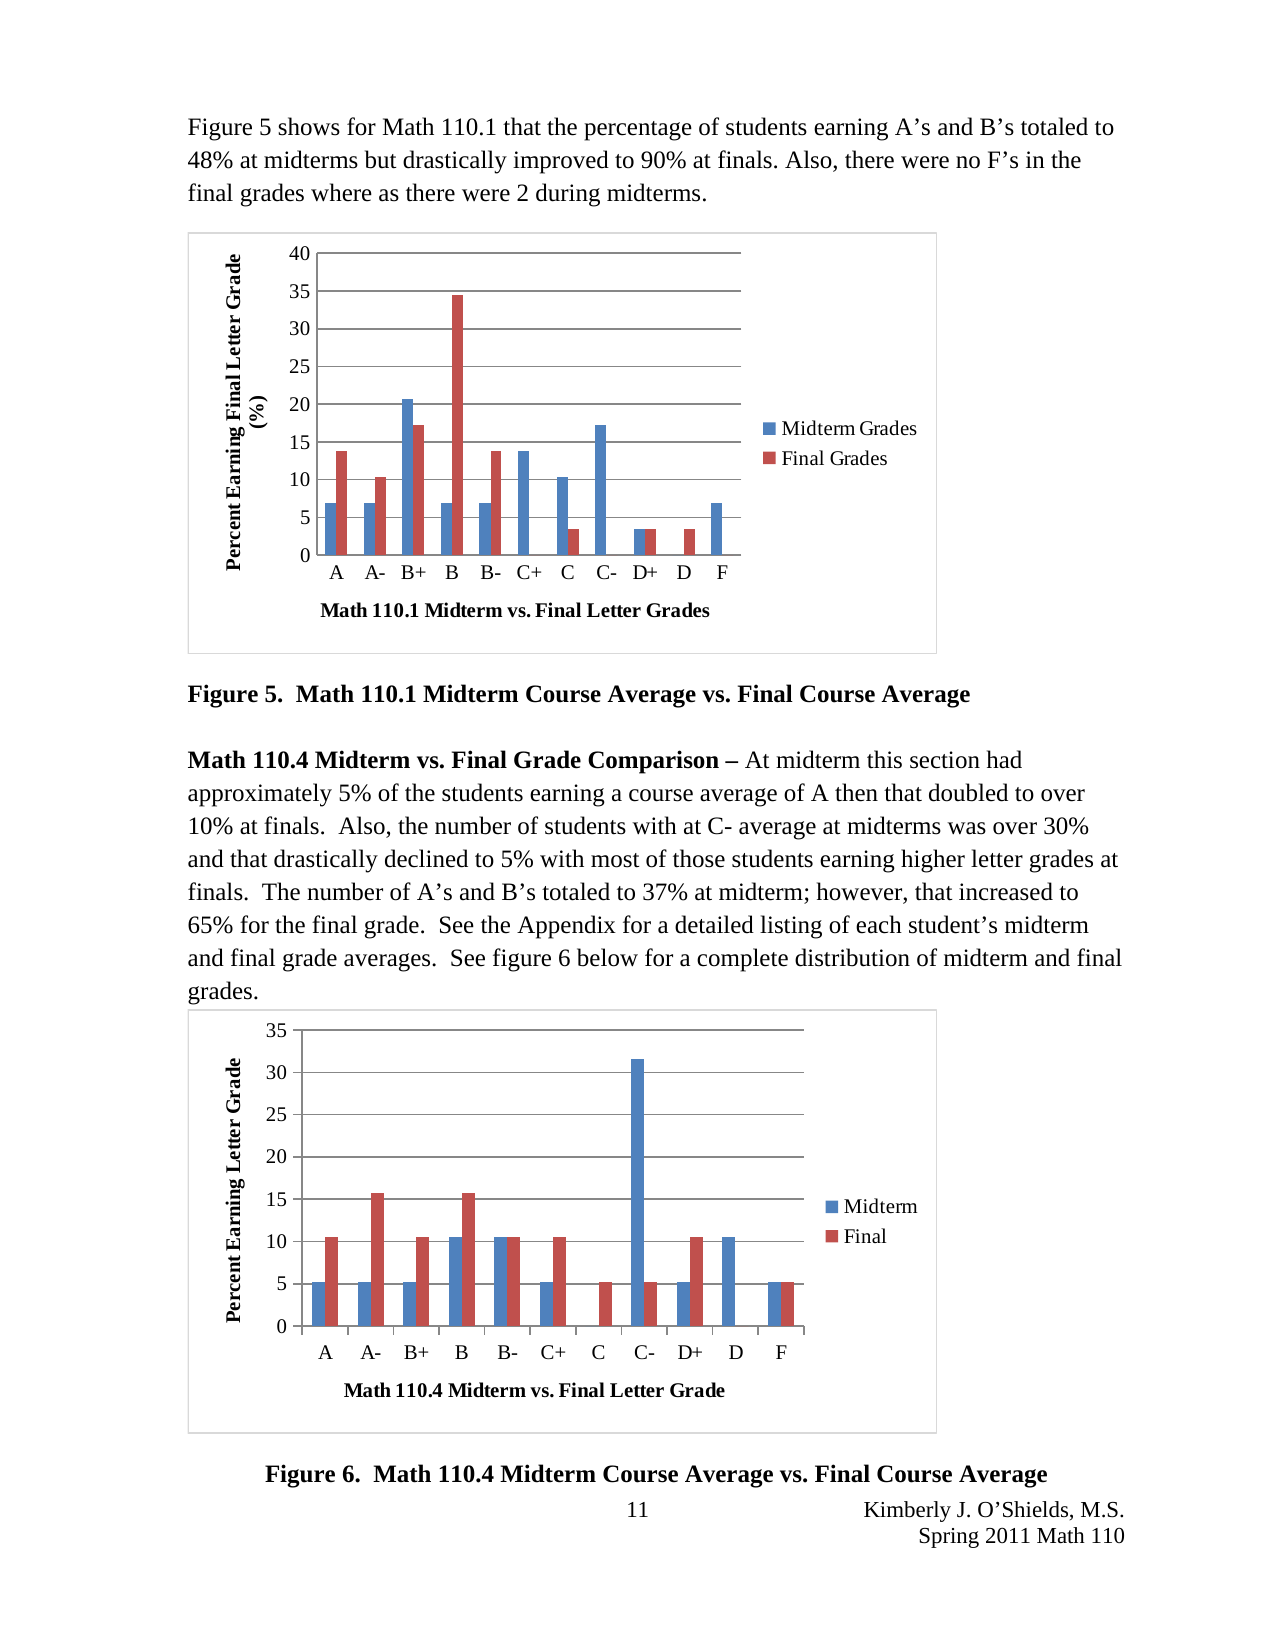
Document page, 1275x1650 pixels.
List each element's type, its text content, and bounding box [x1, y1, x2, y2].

text Figure 5. Math 110.1 Midterm Course Average vs. Final Course Average [187, 679, 1125, 708]
text Figure 6. Math 110.4 Midterm Course Average vs. Final Course Average [187, 1459, 1125, 1488]
text Figure 5 shows for Math 110.1 that the percentage of students earning A’s and B’s totaled to 48% at midterms but drastically improved to 90% at finals. Also, there were no F’s in the final grades where as there were 2 during midterms. [187, 112, 1125, 207]
text Math 110.4 Midterm vs. Final Grade Comparison – At midterm this section had approximately 5% of the students earning a course average of A then that doubled to over 10% at finals. Also, the number of students with at C- average at midterms was over 30% and that drastically declined to 5% with most of those students earning higher letter grades at finals. The number of A’s and B’s totaled to 37% at midterm; however, that increased to 65% for the final grade. See the Appendix for a detailed listing of each student’s midterm and final grade averages. See figure 6 below for a complete distribution of midterm and final grades. [187, 745, 1125, 1005]
